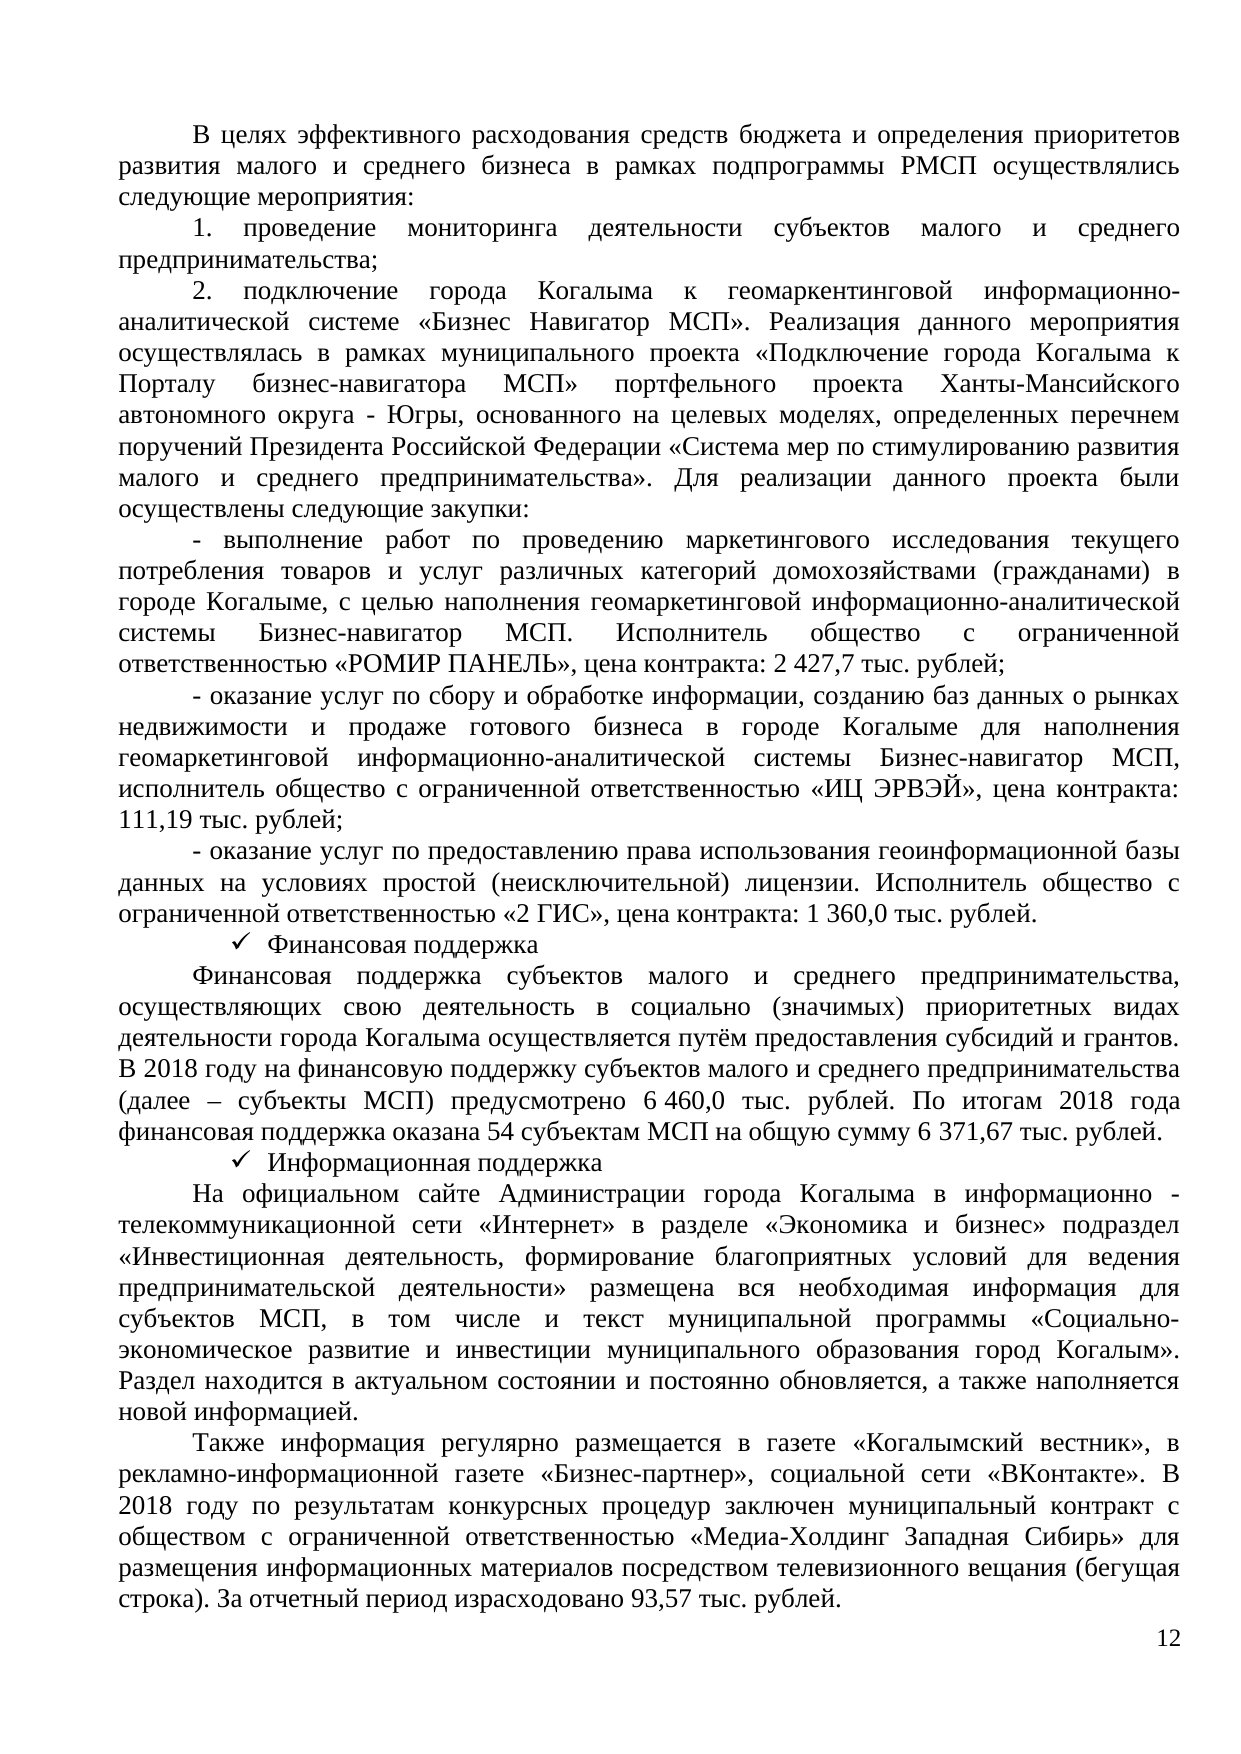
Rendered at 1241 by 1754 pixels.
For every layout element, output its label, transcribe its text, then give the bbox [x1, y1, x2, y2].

list Финансовая поддержка [229, 928, 1181, 959]
text 1. проведение мониторинга деятельности субъектов малого и среднего предпринимательства; [118, 212, 1181, 274]
text - выполнение работ по проведению маркетингового исследования текущего потребления товаров и услуг различных категорий домохозяйствами (гражданами) в городе Когалыме, с целью наполнения геомаркетинговой информационно-аналитической системы Бизнес-навигатор МСП. Исполнитель общество с ограниченной ответственностью «РОМИР ПАНЕЛЬ», цена контракта: 2 427,7 тыс. рублей; [118, 523, 1181, 679]
text Финансовая поддержка субъектов малого и среднего предпринимательства, осуществляющих свою деятельность в социально (значимых) приоритетных видах деятельности города Когалыма осуществляется путём предоставления субсидий и грантов. В 2018 году на финансовую поддержку субъектов малого и среднего предпринимательства (далее – субъекты МСП) предусмотрено 6 460,0 тыс. рублей. По итогам 2018 года финансовая поддержка оказана 54 субъектам МСП на общую сумму 6 371,67 тыс. рублей. [118, 959, 1181, 1146]
text На официальном сайте Администрации города Когалыма в информационно - телекоммуникационной сети «Интернет» в разделе «Экономика и бизнес» подраздел «Инвестиционная деятельность, формирование благоприятных условий для ведения предпринимательской деятельности» размещена вся необходимая информация для субъектов МСП, в том числе и текст муниципальной программы «Социально-экономическое развитие и инвестиции муниципального образования город Когалым». Раздел находится в актуальном состоянии и постоянно обновляется, а также наполняется новой информацией. [118, 1177, 1181, 1426]
text 2. подключение города Когалыма к геомаркентинговой информационно-аналитической системе «Бизнес Навигатор МСП». Реализация данного мероприятия осуществлялась в рамках муниципального проекта «Подключение города Когалыма к Порталу бизнес-навигатора МСП» портфельного проекта Ханты-Мансийского автономного округа - Югры, основанного на целевых моделях, определенных перечнем поручений Президента Российской Федерации «Система мер по стимулированию развития малого и среднего предпринимательства». Для реализации данного проекта были осуществлены следующие закупки: [118, 274, 1181, 523]
list Информационная поддержка [229, 1146, 1181, 1177]
text Также информация регулярно размещается в газете «Когалымский вестник», в рекламно-информационной газете «Бизнес-партнер», социальной сети «ВКонтакте». В 2018 году по результатам конкурсных процедур заключен муниципальный контракт с обществом с ограниченной ответственностью «Медиа-Холдинг Западная Сибирь» для размещения информационных материалов посредством телевизионного вещания (бегущая строка). За отчетный период израсходовано 93,57 тыс. рублей. [118, 1426, 1181, 1613]
text В целях эффективного расходования средств бюджета и определения приоритетов развития малого и среднего бизнеса в рамках подпрограммы РМСП осуществлялись следующие мероприятия: [118, 118, 1181, 212]
text - оказание услуг по предоставлению права использования геоинформационной базы данных на условиях простой (неисключительной) лицензии. Исполнитель общество с ограниченной ответственностью «2 ГИС», цена контракта: 1 360,0 тыс. рублей. [118, 834, 1181, 928]
text - оказание услуг по сбору и обработке информации, созданию баз данных о рынках недвижимости и продаже готового бизнеса в городе Когалыме для наполнения геомаркетинговой информационно-аналитической системы Бизнес-навигатор МСП, исполнитель общество с ограниченной ответственностью «ИЦ ЭРВЭЙ», цена контракта: 111,19 тыс. рублей; [118, 679, 1181, 834]
